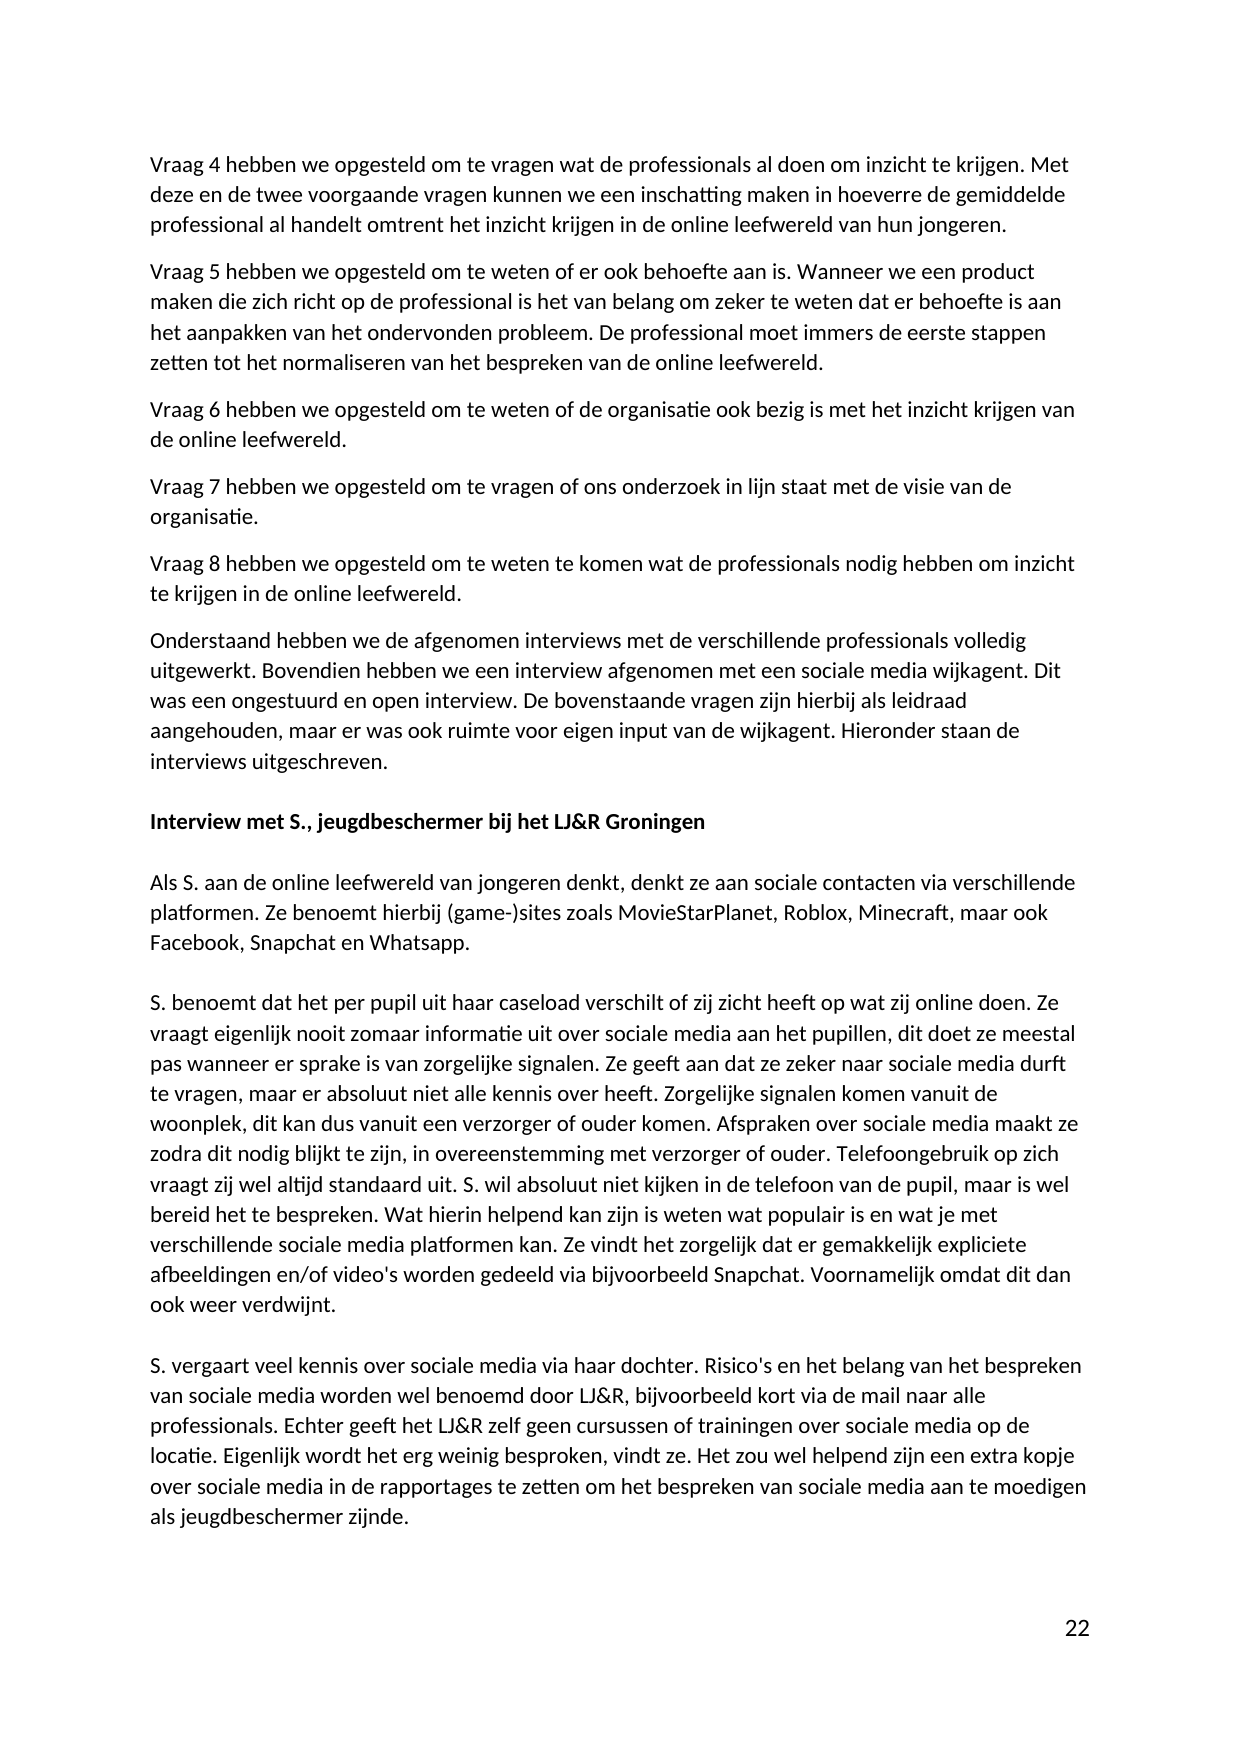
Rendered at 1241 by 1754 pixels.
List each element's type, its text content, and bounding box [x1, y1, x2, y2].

text Onderstaand hebben we de afgenomen interviews met de verschillende professionals volledig uitgewerkt. Bovendien hebben we een interview afgenomen met een sociale media wijkagent. Dit was een ongestuurd en open interview. De bovenstaande vragen zijn hierbij als leidraad aangehouden, maar er was ook ruimte voor eigen input van de wijkagent. Hieronder staan de interviews uitgeschreven. Interview met S., jeugdbeschermer bij het LJ&R Groningen Als S. aan de online leefwereld van jongeren denkt, denkt ze aan sociale contacten via verschillende platformen. Ze benoemt hierbij (game-)sites zoals MovieStarPlanet, Roblox, Minecraft, maar ook Facebook, Snapchat en Whatsapp. S. benoemt dat het per pupil uit haar caseload verschilt of zij zicht heeft op wat zij online doen. Ze vraagt eigenlijk nooit zomaar informatie uit over sociale media aan het pupillen, dit doet ze meestal pas wanneer er sprake is van zorgelijke signalen. Ze geeft aan dat ze zeker naar sociale media durft te vragen, maar er absoluut niet alle kennis over heeft. Zorgelijke signalen komen vanuit de woonplek, dit kan dus vanuit een verzorger of ouder komen. Afspraken over sociale media maakt ze zodra dit nodig blijkt te zijn, in overeenstemming met verzorger of ouder. Telefoongebruik op zich vraagt zij wel altijd standaard uit. S. wil absoluut niet kijken in de telefoon van de pupil, maar is wel bereid het te bespreken. Wat hierin helpend kan zijn is weten wat populair is en wat je met verschillende sociale media platformen kan. Ze vindt het zorgelijk dat er gemakkelijk expliciete afbeeldingen en/of video's worden gedeeld via bijvoorbeeld Snapchat. Voornamelijk omdat dit dan ook weer verdwijnt. S. vergaart veel kennis over sociale media via haar dochter. Risico's en het belang van het bespreken van sociale media worden wel benoemd door LJ&R, bijvoorbeeld kort via de mail naar alle professionals. Echter geeft het LJ&R zelf geen cursussen of trainingen over sociale media op de locatie. Eigenlijk wordt het erg weinig besproken, vindt ze. Het zou wel helpend zijn een extra kopje over sociale media in de rapportages te zetten om het bespreken van sociale media aan te moedigen als jeugdbeschermer zijnde. [150, 626, 1090, 1530]
text Vraag 5 hebben we opgesteld om te weten of er ook behoefte aan is. Wanneer we een product maken die zich richt op de professional is het van belang om zeker te weten dat er behoefte is aan het aanpakken van het ondervonden probleem. De professional moet immers de eerste stappen zetten tot het normaliseren van het bespreken van de online leefwereld. [150, 257, 1090, 376]
text Vraag 4 hebben we opgesteld om te vragen wat de professionals al doen om inzicht te krijgen. Met deze en de twee voorgaande vragen kunnen we een inschatting maken in hoeverre de gemiddelde professional al handelt omtrent het inzicht krijgen in de online leefwereld van hun jongeren. [150, 150, 1090, 238]
text Vraag 7 hebben we opgesteld om te vragen of ons onderzoek in lijn staat met de visie van de organisatie. [150, 472, 1090, 530]
text Vraag 8 hebben we opgesteld om te weten te komen wat de professionals nodig hebben om inzicht te krijgen in de online leefwereld. [150, 549, 1090, 607]
text Vraag 6 hebben we opgesteld om te weten of de organisatie ook bezig is met het inzicht krijgen van de online leefwereld. [150, 395, 1090, 453]
